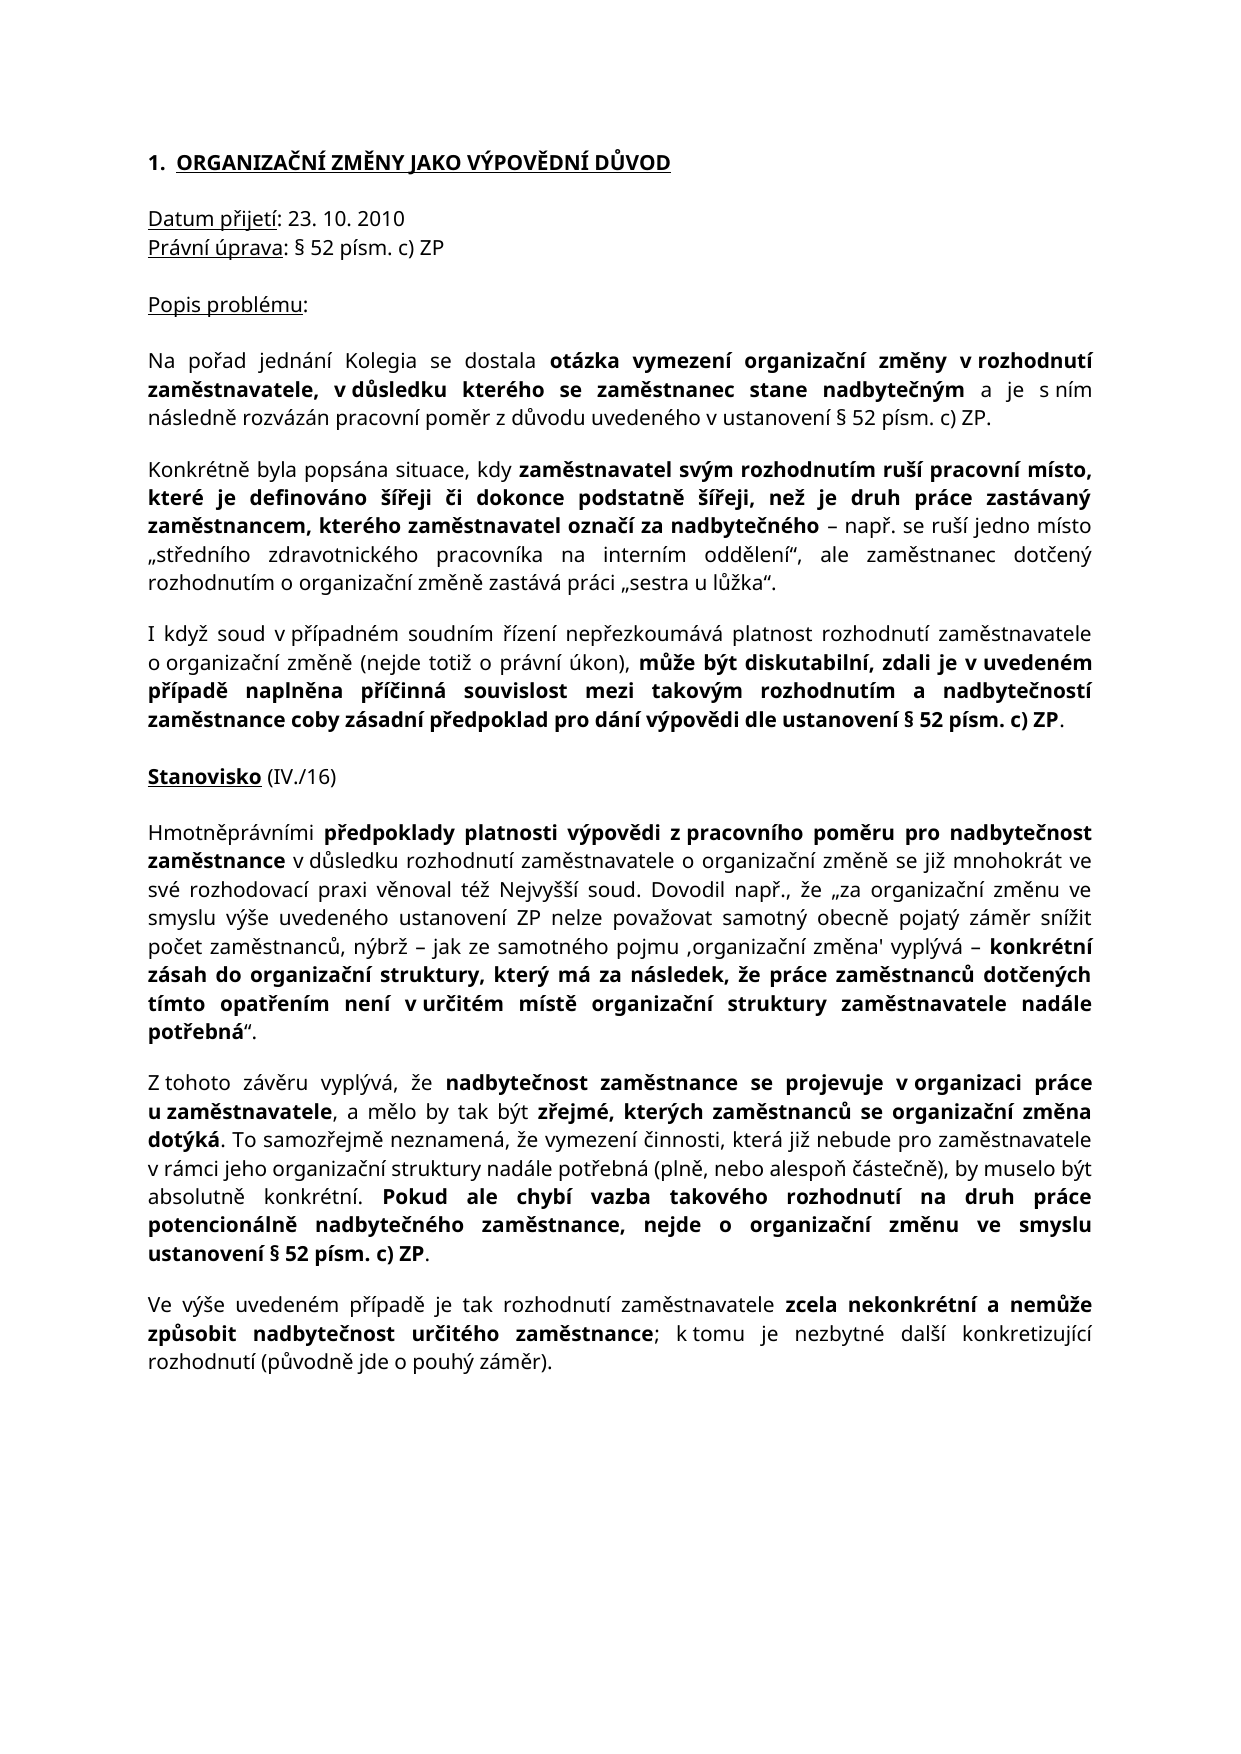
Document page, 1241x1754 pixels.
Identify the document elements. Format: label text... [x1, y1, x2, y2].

list Hmotněprávními předpoklady platnosti výpovědi z pracovního poměru pro nadbytečnost zaměstnance v důsledku rozhodnutí zaměstnavatele o organizační změně se již mnohokrát ve své rozhodovací praxi věnoval též Nejvyšší soud. Dovodil např., že „za organizační změnu ve smyslu výše uvedeného ustanovení ZP nelze považovat samotný obecně pojatý záměr snížit počet zaměstnanců, nýbrž – jak ze samotného pojmu ,organizační změna' vyplývá – konkrétní zásah do organizační struktury, který má za následek, že práce zaměstnanců dotčených tímto opatřením není v určitém místě organizační struktury zaměstnavatele nadále potřebná“. [148, 818, 1093, 1046]
text Stanovisko (IV./16) [148, 762, 1031, 790]
list Na pořad jednání Kolegia se dostala otázka vymezení organizační změny v rozhodnutí zaměstnavatele, v důsledku kterého se zaměstnanec stane nadbytečným a je s ním následně rozvázán pracovní poměr z důvodu uvedeného v ustanovení § 52 písm. c) ZP. [148, 347, 1093, 432]
text Popis problému: [148, 290, 1031, 318]
text 1. ORGANIZAČNÍ ZMĚNY JAKO VÝPOVĚDNÍ DŮVOD [148, 148, 1093, 176]
text Datum přijetí: 23. 10. 2010 [148, 204, 1031, 233]
list I když soud v případném soudním řízení nepřezkoumává platnost rozhodnutí zaměstnavatele o organizační změně (nejde totiž o právní úkon), může být diskutabilní, zdali je v uvedeném případě naplněna příčinná souvislost mezi takovým rozhodnutím a nadbytečností zaměstnance coby zásadní předpoklad pro dání výpovědi dle ustanovení § 52 písm. c) ZP. [148, 619, 1093, 733]
list Ve výše uvedeném případě je tak rozhodnutí zaměstnavatele zcela nekonkrétní a nemůže způsobit nadbytečnost určitého zaměstnance; k tomu je nezbytné další konkretizující rozhodnutí (původně jde o pouhý záměr). [148, 1290, 1093, 1376]
text Právní úprava: § 52 písm. c) ZP [148, 233, 1031, 261]
list Z tohoto závěru vyplývá, že nadbytečnost zaměstnance se projevuje v organizaci práce u zaměstnavatele, a mělo by tak být zřejmé, kterých zaměstnanců se organizační změna dotýká. To samozřejmě neznamená, že vymezení činnosti, která již nebude pro zaměstnavatele v rámci jeho organizační struktury nadále potřebná (plně, nebo alespoň částečně), by muselo být absolutně konkrétní. Pokud ale chybí vazba takového rozhodnutí na druh práce potencionálně nadbytečného zaměstnance, nejde o organizační změnu ve smyslu ustanovení § 52 písm. c) ZP. [148, 1068, 1093, 1267]
list Konkrétně byla popsána situace, kdy zaměstnavatel svým rozhodnutím ruší pracovní místo, které je definováno šířeji či dokonce podstatně šířeji, než je druh práce zastávaný zaměstnancem, kterého zaměstnavatel označí za nadbytečného – např. se ruší jedno místo „středního zdravotnického pracovníka na interním oddělení“, ale zaměstnanec dotčený rozhodnutím o organizační změně zastává práci „sestra u lůžka“. [148, 455, 1093, 597]
